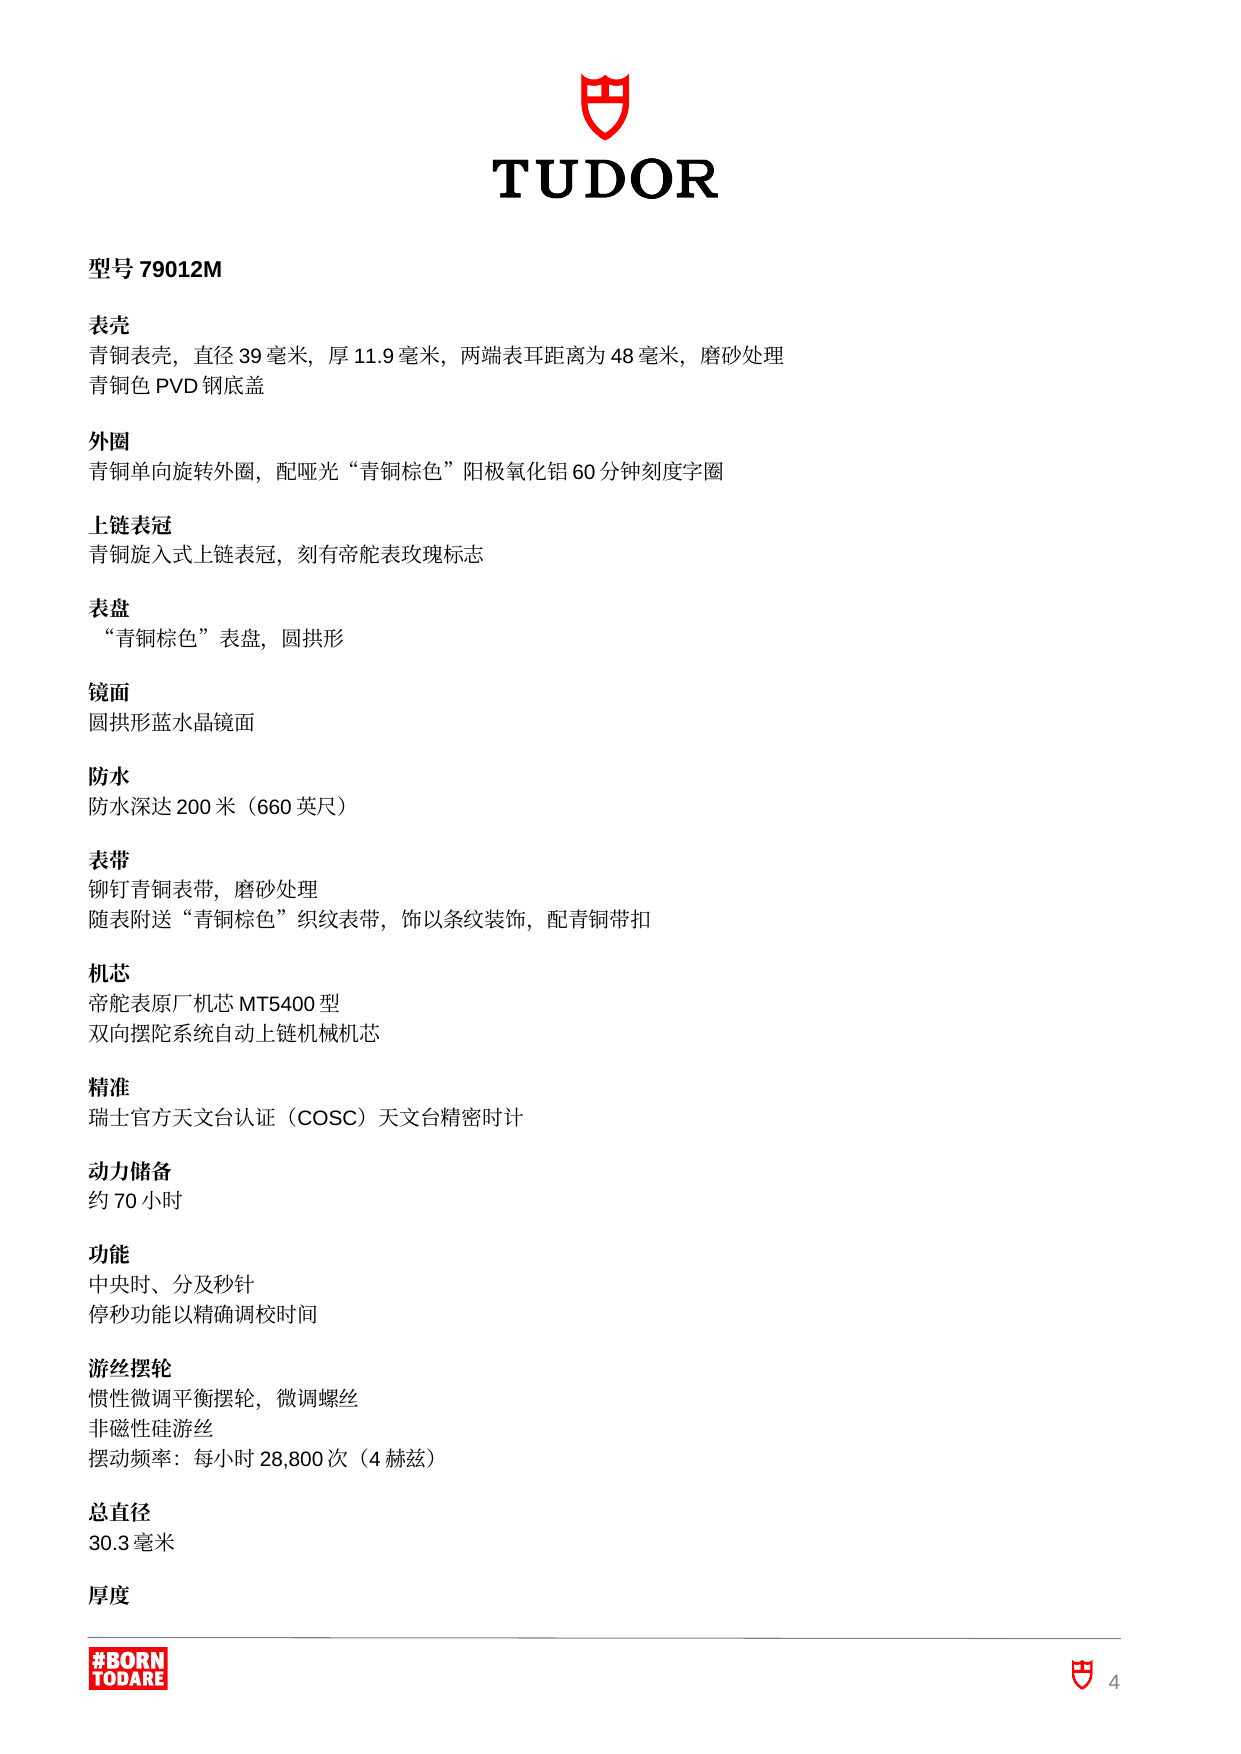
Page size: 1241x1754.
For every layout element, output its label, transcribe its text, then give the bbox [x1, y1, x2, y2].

text 帝舵表原厂机芯MT5400型 [89, 988, 1122, 1017]
text 非磁性硅游丝 [89, 1412, 1122, 1442]
text 总直径 [89, 1496, 1122, 1526]
text 青铜旋入式上链表冠，刻有帝舵表玫瑰标志 [89, 539, 1122, 569]
picture [492, 73, 718, 199]
text 表盘 [89, 593, 1122, 623]
picture [1072, 1659, 1093, 1690]
text 中央时、分及秒针 [89, 1269, 1122, 1299]
picture [88, 1647, 168, 1690]
text 防水 [89, 760, 1122, 790]
text 双向摆陀系统自动上链机械机芯 [89, 1017, 1122, 1047]
text 上链表冠 [89, 509, 1122, 539]
text 表带 [89, 844, 1122, 874]
text 表壳 [89, 310, 1122, 340]
text 停秒功能以精确调校时间 [89, 1299, 1122, 1328]
text 型号79012M [89, 251, 1122, 284]
text 镜面 [89, 677, 1122, 706]
text 约70小时 [89, 1185, 1122, 1215]
text 惯性微调平衡摆轮，微调螺丝 [89, 1382, 1122, 1412]
text 功能 [89, 1239, 1122, 1269]
text 铆钉青铜表带，磨砂处理 [89, 874, 1122, 904]
text 防水深达200米（660英尺） [89, 790, 1122, 820]
text 随表附送“青铜棕色”织纹表带，饰以条纹装饰，配青铜带扣 [89, 904, 1122, 934]
text 30.3毫米 [89, 1526, 1122, 1556]
text 青铜表壳，直径39毫米，厚11.9毫米，两端表耳距离为48毫米，磨砂处理 [89, 340, 1122, 369]
text 摆动频率：每小时28,800次（4赫兹） [89, 1442, 1122, 1472]
text 圆拱形蓝水晶镜面 [89, 706, 1122, 736]
text 青铜单向旋转外圈，配哑光“青铜棕色”阳极氧化铝60分钟刻度字圈 [89, 455, 1122, 485]
text 动力储备 [89, 1155, 1122, 1185]
text 瑞士官方天文台认证（COSC）天文台精密时计 [89, 1101, 1122, 1131]
text 游丝摆轮 [89, 1352, 1122, 1382]
text “青铜棕色”表盘，圆拱形 [89, 623, 1122, 653]
text 机芯 [89, 958, 1122, 988]
text 厚度 [89, 1580, 1122, 1610]
text 精准 [89, 1071, 1122, 1101]
text 外圈 [89, 425, 1122, 455]
text 青铜色PVD钢底盖 [89, 369, 1122, 399]
